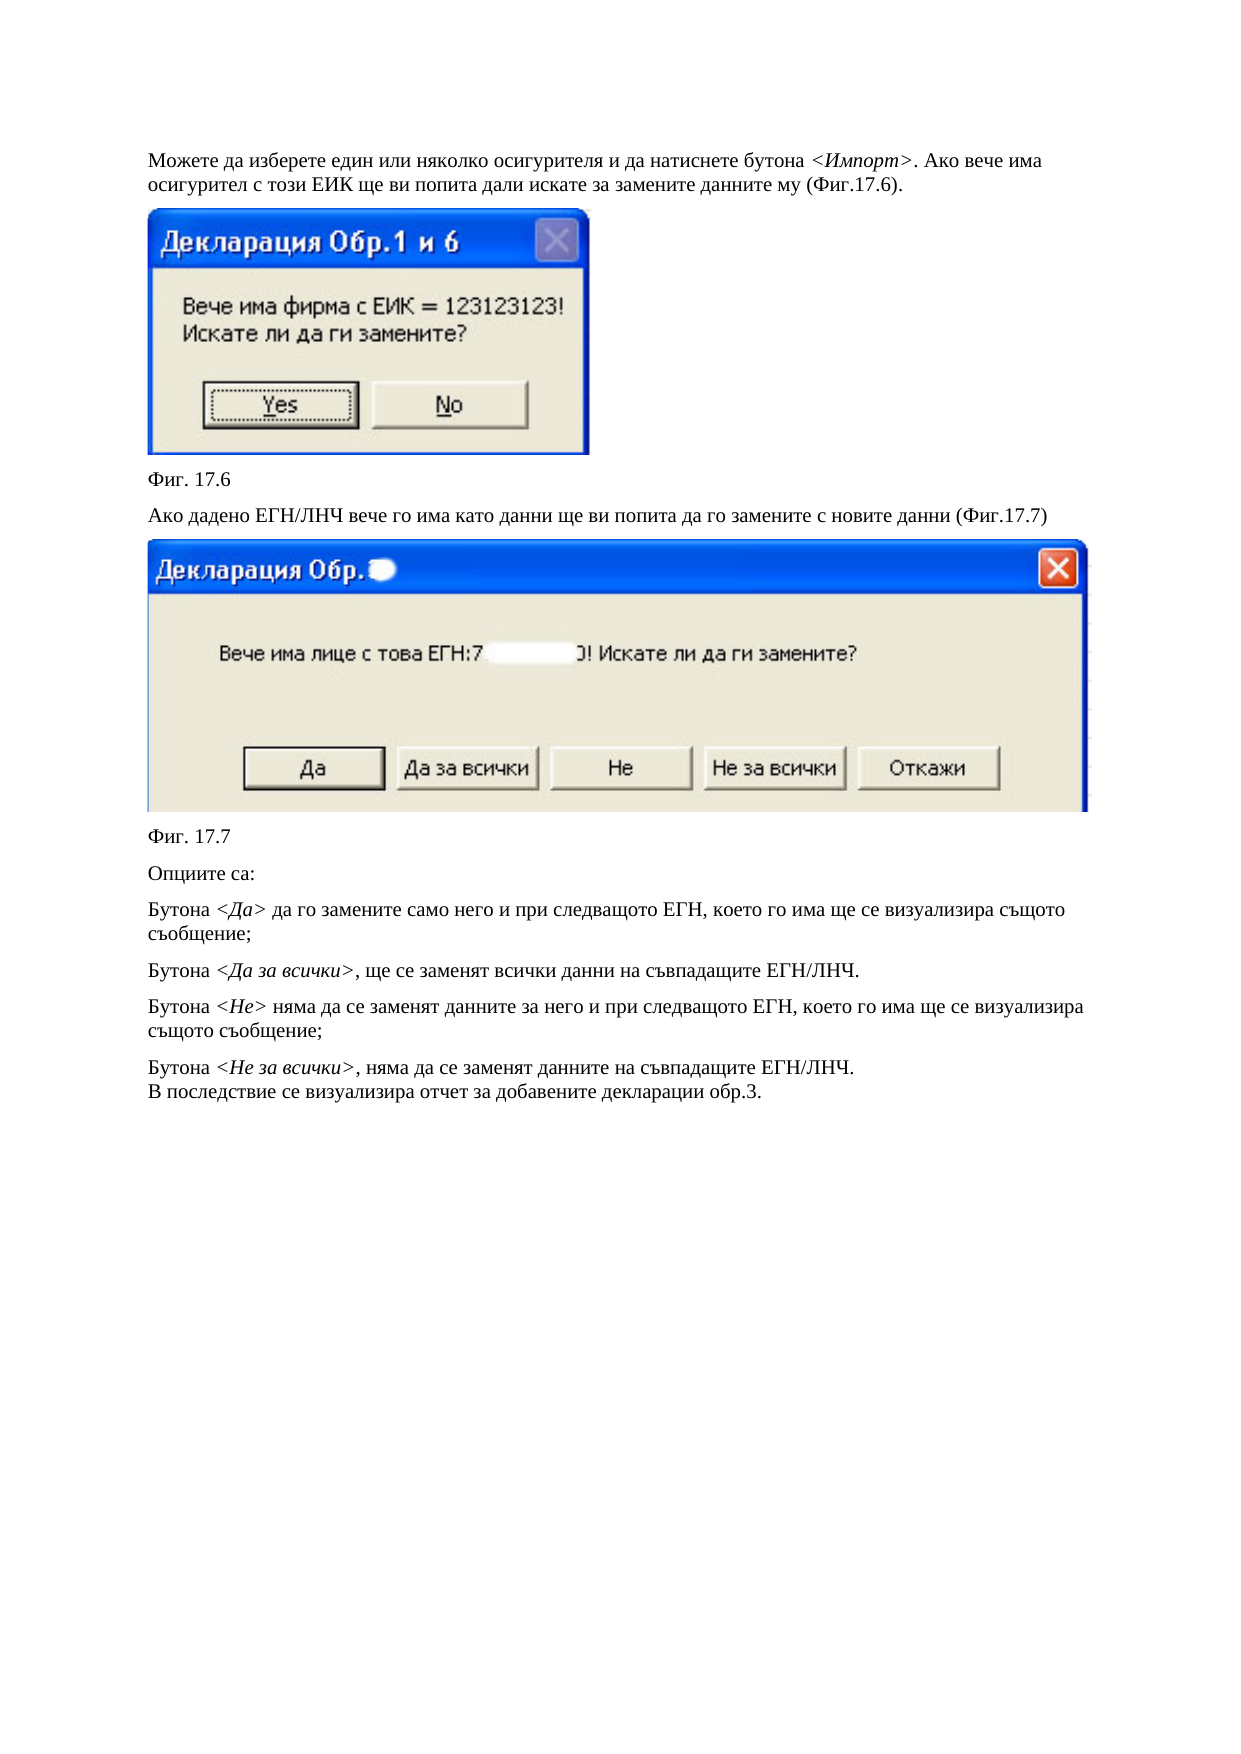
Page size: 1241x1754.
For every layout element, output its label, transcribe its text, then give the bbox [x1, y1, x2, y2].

text Бутона <Да за всички>, ще се заменят всички данни на съвпадащите ЕГН/ЛНЧ. [148, 958, 1093, 982]
picture [147, 208, 592, 455]
text Фиг. 17.6 [148, 467, 1093, 491]
text Можете да изберете един или няколко осигурителя и да натиснете бутона <Импорт>. Ако вече има осигурител с този ЕИК ще ви попита дали искате за замените данните му (Фиг.17.6). [148, 148, 1093, 196]
text В последствие се визуализира отчет за добавените декларации обр.3. [148, 1079, 1093, 1103]
text Бутона <Не> няма да се заменят данните за него и при следващото ЕГН, което го има ще се визуализира същото съобщение; [148, 994, 1093, 1042]
text Бутона <Да> да го замените само него и при следващото ЕГН, което го има ще се визуализира същото съобщение; [148, 897, 1093, 945]
text Бутона <Не за всички>, няма да се заменят данните на съвпадащите ЕГН/ЛНЧ. [148, 1055, 1093, 1079]
text Ако дадено ЕГН/ЛНЧ вече го има като данни ще ви попита да го замените с новите данни (Фиг.17.7) [148, 503, 1093, 527]
text Опциите са: [148, 861, 1093, 885]
picture [147, 539, 1092, 812]
text Фиг. 17.7 [148, 824, 1093, 848]
